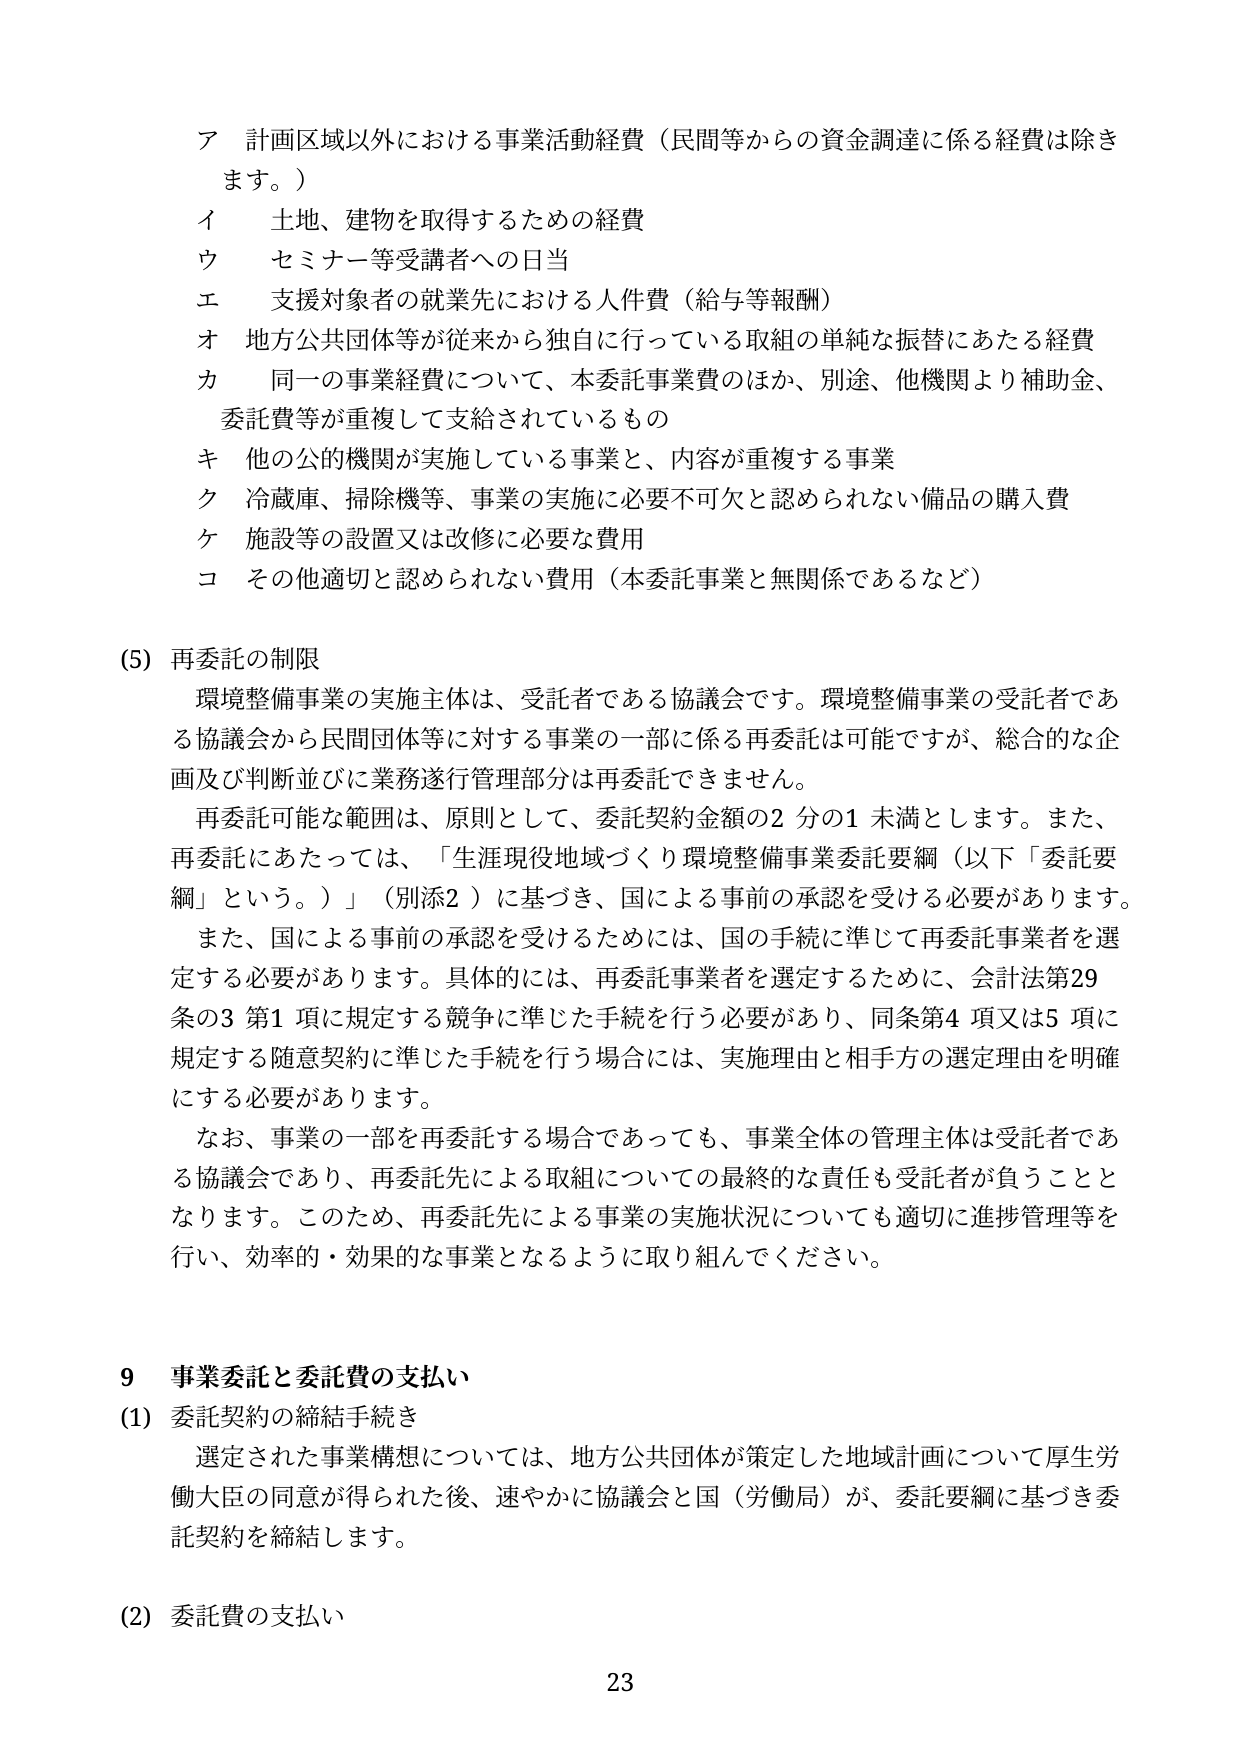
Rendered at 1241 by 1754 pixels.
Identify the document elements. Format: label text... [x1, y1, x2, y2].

text ケ 施設等の設置又は改修に必要な費用 [179, 518, 1120, 558]
text 環境整備事業の実施主体は、受託者である協議会です。環境整備事業の受託者である協議会から民間団体等に対する事業の一部に係る再委託は可能ですが、総合的な企画及び判断並びに業務遂行管理部分は再委託できません。 [149, 677, 1120, 797]
text コ その他適切と認められない費用（本委託事業と無関係であるなど） [179, 558, 1120, 598]
text (1)委託契約の締結手続き [120, 1396, 1120, 1436]
text オ 地方公共団体等が従来から独自に行っている取組の単純な振替にあたる経費 [179, 318, 1120, 358]
subtitle 9 事業委託と委託費の支払い [120, 1356, 1120, 1396]
text (5)再委託の制限 [120, 638, 1120, 677]
text キ 他の公的機関が実施している事業と、内容が重複する事業 [179, 438, 1120, 478]
text (2)委託費の支払い [120, 1595, 1120, 1635]
text なお、事業の一部を再委託する場合であっても、事業全体の管理主体は受託者である協議会であり、再委託先による取組についての最終的な責任も受託者が負うこととなります。このため、再委託先による事業の実施状況についても適切に進捗管理等を行い、効率的・効果的な事業となるように取り組んでください。 [149, 1116, 1120, 1276]
text エ 支援対象者の就業先における人件費（給与等報酬） [179, 278, 1120, 318]
text また、国による事前の承認を受けるためには、国の手続に準じて再委託事業者を選定する必要があります。具体的には、再委託事業者を選定するために、会計法第29条の3第1項に規定する競争に準じた手続を行う必要があり、同条第4項又は5項に規定する随意契約に準じた手続を行う場合には、実施理由と相手方の選定理由を明確にする必要があります。 [149, 917, 1120, 1116]
text ア 計画区域以外における事業活動経費（民間等からの資金調達に係る経費は除きます。） [179, 119, 1120, 199]
text 選定された事業構想については、地方公共団体が策定した地域計画について厚生労働大臣の同意が得られた後、速やかに協議会と国（労働局）が、委託要綱に基づき委託契約を締結します。 [149, 1436, 1120, 1555]
text イ 土地、建物を取得するための経費 [179, 199, 1120, 239]
text ウ セミナー等受講者への日当 [179, 239, 1120, 278]
text カ 同一の事業経費について、本委託事業費のほか、別途、他機関より補助金、委託費等が重複して支給されているもの [179, 358, 1120, 438]
text 再委託可能な範囲は、原則として、委託契約金額の2分の1未満とします。また、再委託にあたっては、「生涯現役地域づくり環境整備事業委託要綱（以下「委託要綱」という。）」（別添2）に基づき、国による事前の承認を受ける必要があります。 [149, 797, 1120, 917]
text ク 冷蔵庫、掃除機等、事業の実施に必要不可欠と認められない備品の購入費 [179, 478, 1120, 518]
